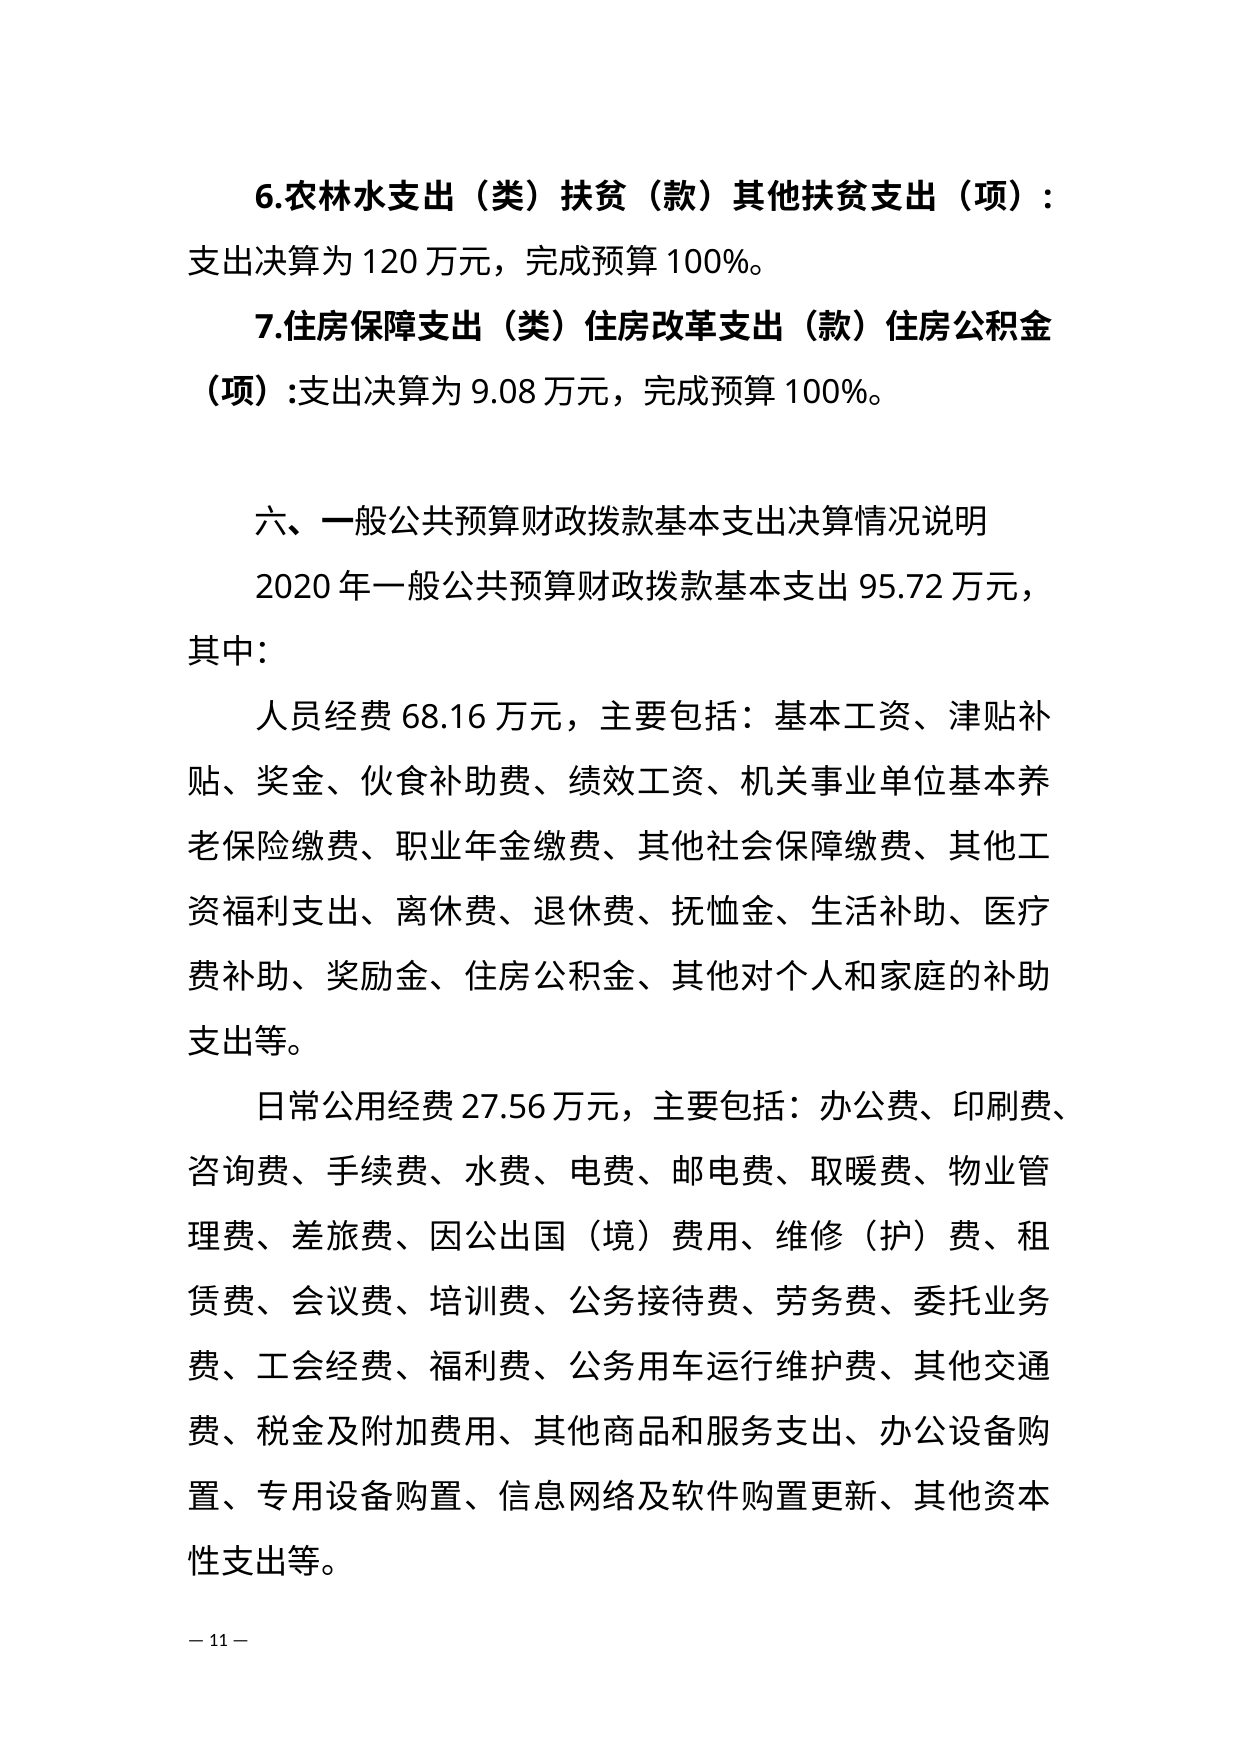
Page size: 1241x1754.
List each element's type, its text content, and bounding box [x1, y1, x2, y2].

text 6.农林水支出（类）扶贫（款）其他扶贫支出（项）:支出决算为120万元，完成预算100%。 [187, 162, 1053, 292]
text 2020年一般公共预算财政拨款基本支出95.72万元，其中： [187, 552, 1053, 682]
text 六、一般公共预算财政拨款基本支出决算情况说明 [187, 487, 1053, 552]
text 7.住房保障支出（类）住房改革支出（款）住房公积金（项）:支出决算为9.08万元，完成预算100%。 [187, 292, 1053, 422]
text 人员经费68.16万元，主要包括：基本工资、津贴补贴、奖金、伙食补助费、绩效工资、机关事业单位基本养老保险缴费、职业年金缴费、其他社会保障缴费、其他工资福利支出、离休费、退休费、抚恤金、生活补助、医疗费补助、奖励金、住房公积金、其他对个人和家庭的补助支出等。 日常公用经费27.56万元，主要包括：办公费、印刷费、咨询费、手续费、水费、电费、邮电费、取暖费、物业管理费、差旅费、因公出国（境）费用、维修（护）费、租赁费、会议费、培训费、公务接待费、劳务费、委托业务费、工会经费、福利费、公务用车运行维护费、其他交通费、税金及附加费用、其他商品和服务支出、办公设备购置、专用设备购置、信息网络及软件购置更新、其他资本性支出等。 [187, 682, 1053, 1592]
